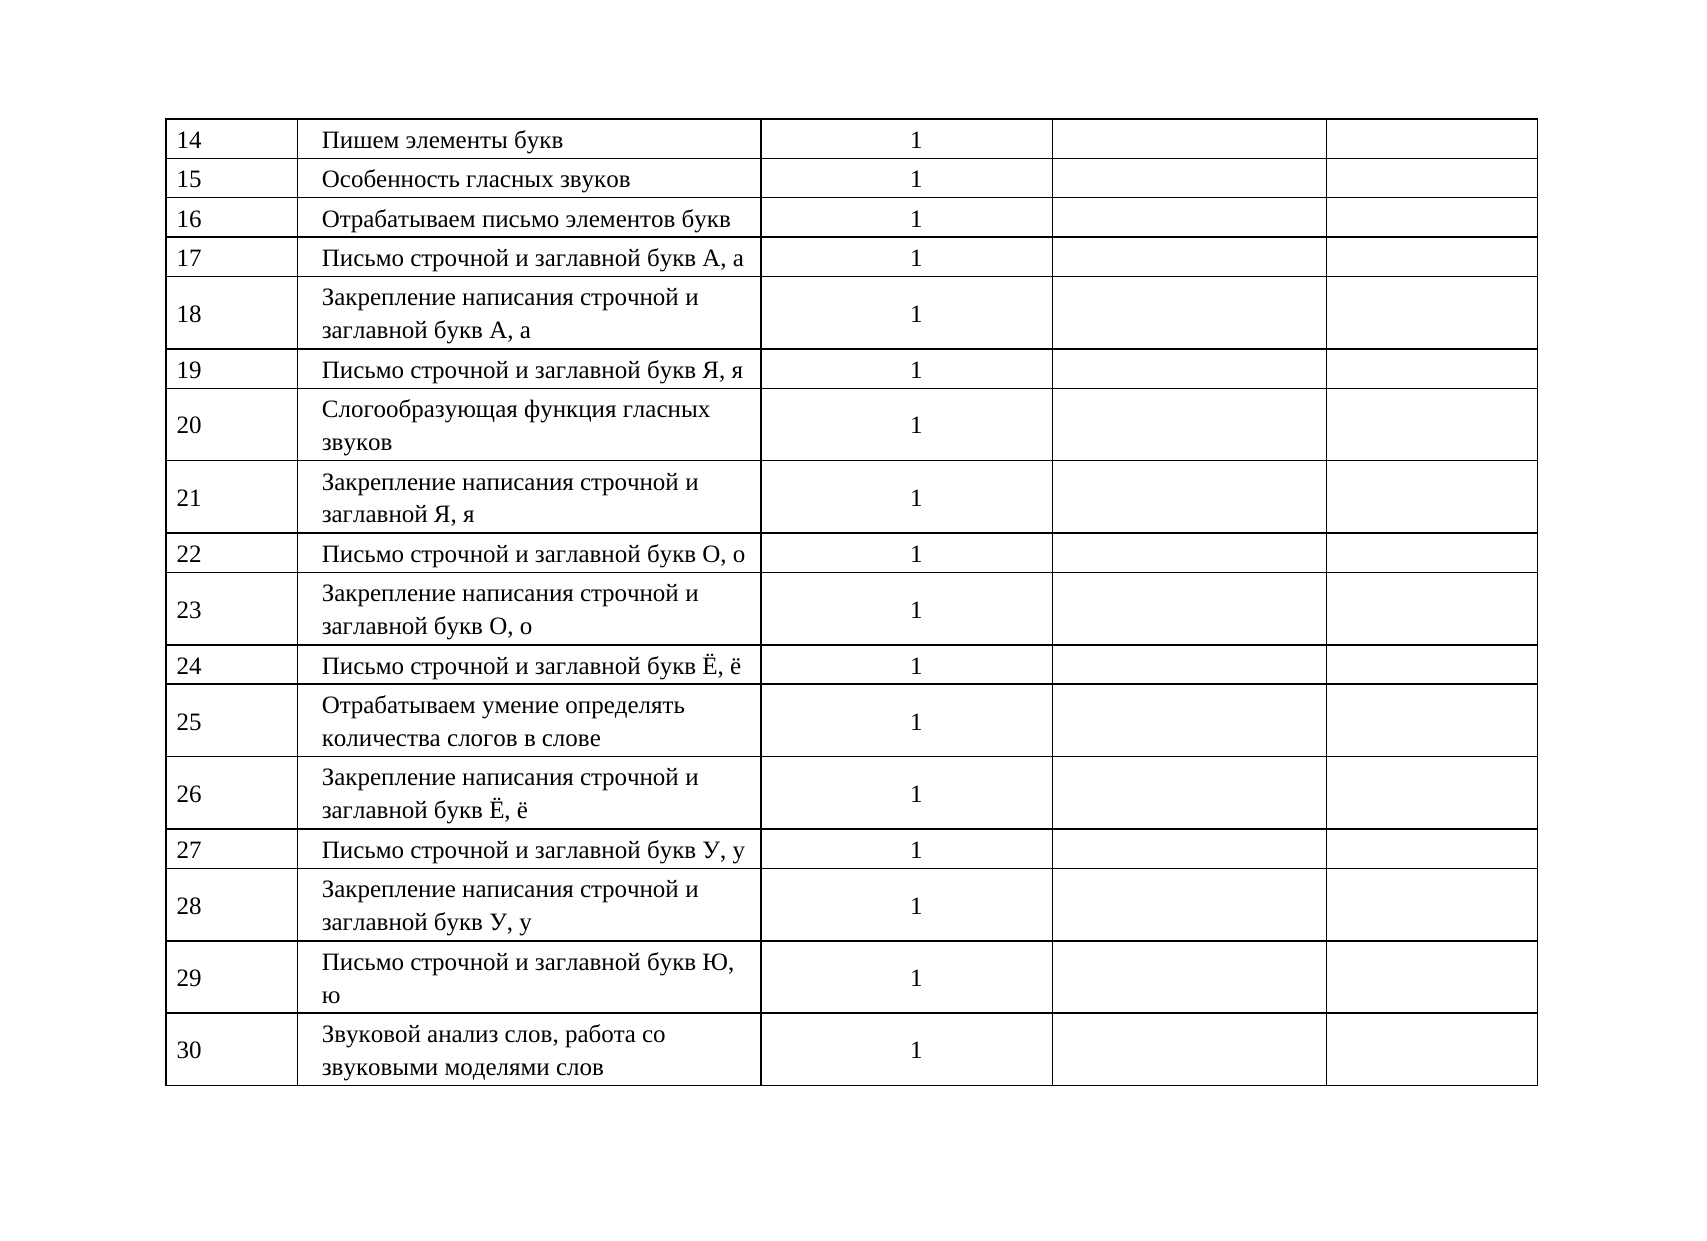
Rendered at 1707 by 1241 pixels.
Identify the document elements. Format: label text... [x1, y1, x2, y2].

table_cell 1 [762, 830, 1052, 867]
table_cell [1053, 869, 1326, 940]
table_cell [1053, 830, 1326, 867]
table_cell 15 [167, 159, 297, 197]
table_cell Закрепление написания строчной и заглавной Я, я [298, 461, 760, 532]
table_cell 26 [167, 757, 297, 828]
table_cell [1053, 534, 1326, 572]
table_cell [1053, 461, 1326, 532]
table_cell [1053, 757, 1326, 828]
table_cell 28 [167, 869, 297, 940]
table_cell [1327, 534, 1537, 572]
table_cell 1 [762, 198, 1052, 236]
table_cell 18 [167, 277, 297, 348]
table_cell [1327, 198, 1537, 236]
table_cell [1327, 573, 1537, 644]
table_cell [1327, 350, 1537, 387]
table_cell [1053, 389, 1326, 460]
table_cell Закрепление написания строчной и заглавной букв А, а [298, 277, 760, 348]
table_cell [1327, 1014, 1537, 1085]
table_cell [1053, 120, 1326, 157]
table_cell Закрепление написания строчной и заглавной букв О, о [298, 573, 760, 644]
table_cell Письмо строчной и заглавной букв Ё, ё [298, 646, 760, 683]
table_cell 1 [762, 350, 1052, 387]
table_cell 21 [167, 461, 297, 532]
table_cell 1 [762, 1014, 1052, 1085]
table_cell 1 [762, 389, 1052, 460]
table_cell Звуковой анализ слов, работа со звуковыми моделями слов [298, 1014, 760, 1085]
table_cell 22 [167, 534, 297, 572]
table_cell [1327, 389, 1537, 460]
table_cell 1 [762, 869, 1052, 940]
table_cell Отрабатываем письмо элементов букв [298, 198, 760, 236]
table_cell 17 [167, 238, 297, 276]
table_cell [1327, 869, 1537, 940]
table_cell Закрепление написания строчной и заглавной букв У, у [298, 869, 760, 940]
table_cell 1 [762, 461, 1052, 532]
table_cell [1053, 350, 1326, 387]
table_cell 27 [167, 830, 297, 867]
table_cell 30 [167, 1014, 297, 1085]
table_cell 1 [762, 646, 1052, 683]
table_cell [1053, 685, 1326, 756]
table_cell 24 [167, 646, 297, 683]
table_cell [1053, 238, 1326, 276]
table_cell [1327, 646, 1537, 683]
table_cell 1 [762, 757, 1052, 828]
table_cell [1327, 159, 1537, 197]
table_cell 1 [762, 534, 1052, 572]
table_cell [1327, 120, 1537, 157]
table_cell Особенность гласных звуков [298, 159, 760, 197]
table_cell Письмо строчной и заглавной букв А, а [298, 238, 760, 276]
table_cell [1053, 159, 1326, 197]
table_cell Закрепление написания строчной и заглавной букв Ё, ё [298, 757, 760, 828]
table_cell Слогообразующая функция гласных звуков [298, 389, 760, 460]
table_cell 19 [167, 350, 297, 387]
table_cell [1327, 277, 1537, 348]
table_cell Письмо строчной и заглавной букв Ю, ю [298, 942, 760, 1012]
table_cell Пишем элементы букв [298, 120, 760, 157]
table_cell [1327, 685, 1537, 756]
table_cell 1 [762, 159, 1052, 197]
table_cell [1327, 238, 1537, 276]
table_cell Письмо строчной и заглавной букв У, у [298, 830, 760, 867]
table_cell [1053, 646, 1326, 683]
table_cell 1 [762, 573, 1052, 644]
table_cell [1327, 461, 1537, 532]
table_cell 1 [762, 277, 1052, 348]
table_cell [1327, 757, 1537, 828]
table_cell [1053, 942, 1326, 1012]
table_cell 14 [167, 120, 297, 157]
table_cell 1 [762, 238, 1052, 276]
table_cell [1327, 942, 1537, 1012]
table_cell 29 [167, 942, 297, 1012]
table_cell 1 [762, 685, 1052, 756]
table_cell 20 [167, 389, 297, 460]
table_cell 16 [167, 198, 297, 236]
table_cell 1 [762, 942, 1052, 1012]
table_cell Письмо строчной и заглавной букв Я, я [298, 350, 760, 387]
table_cell [1327, 830, 1537, 867]
table_cell [1053, 1014, 1326, 1085]
table_cell [1053, 198, 1326, 236]
table_cell [1053, 277, 1326, 348]
table_cell Отрабатываем умение определять количества слогов в слове [298, 685, 760, 756]
table_cell 1 [762, 120, 1052, 157]
table_cell 23 [167, 573, 297, 644]
table_cell [1053, 573, 1326, 644]
table_cell Письмо строчной и заглавной букв О, о [298, 534, 760, 572]
table_cell 25 [167, 685, 297, 756]
